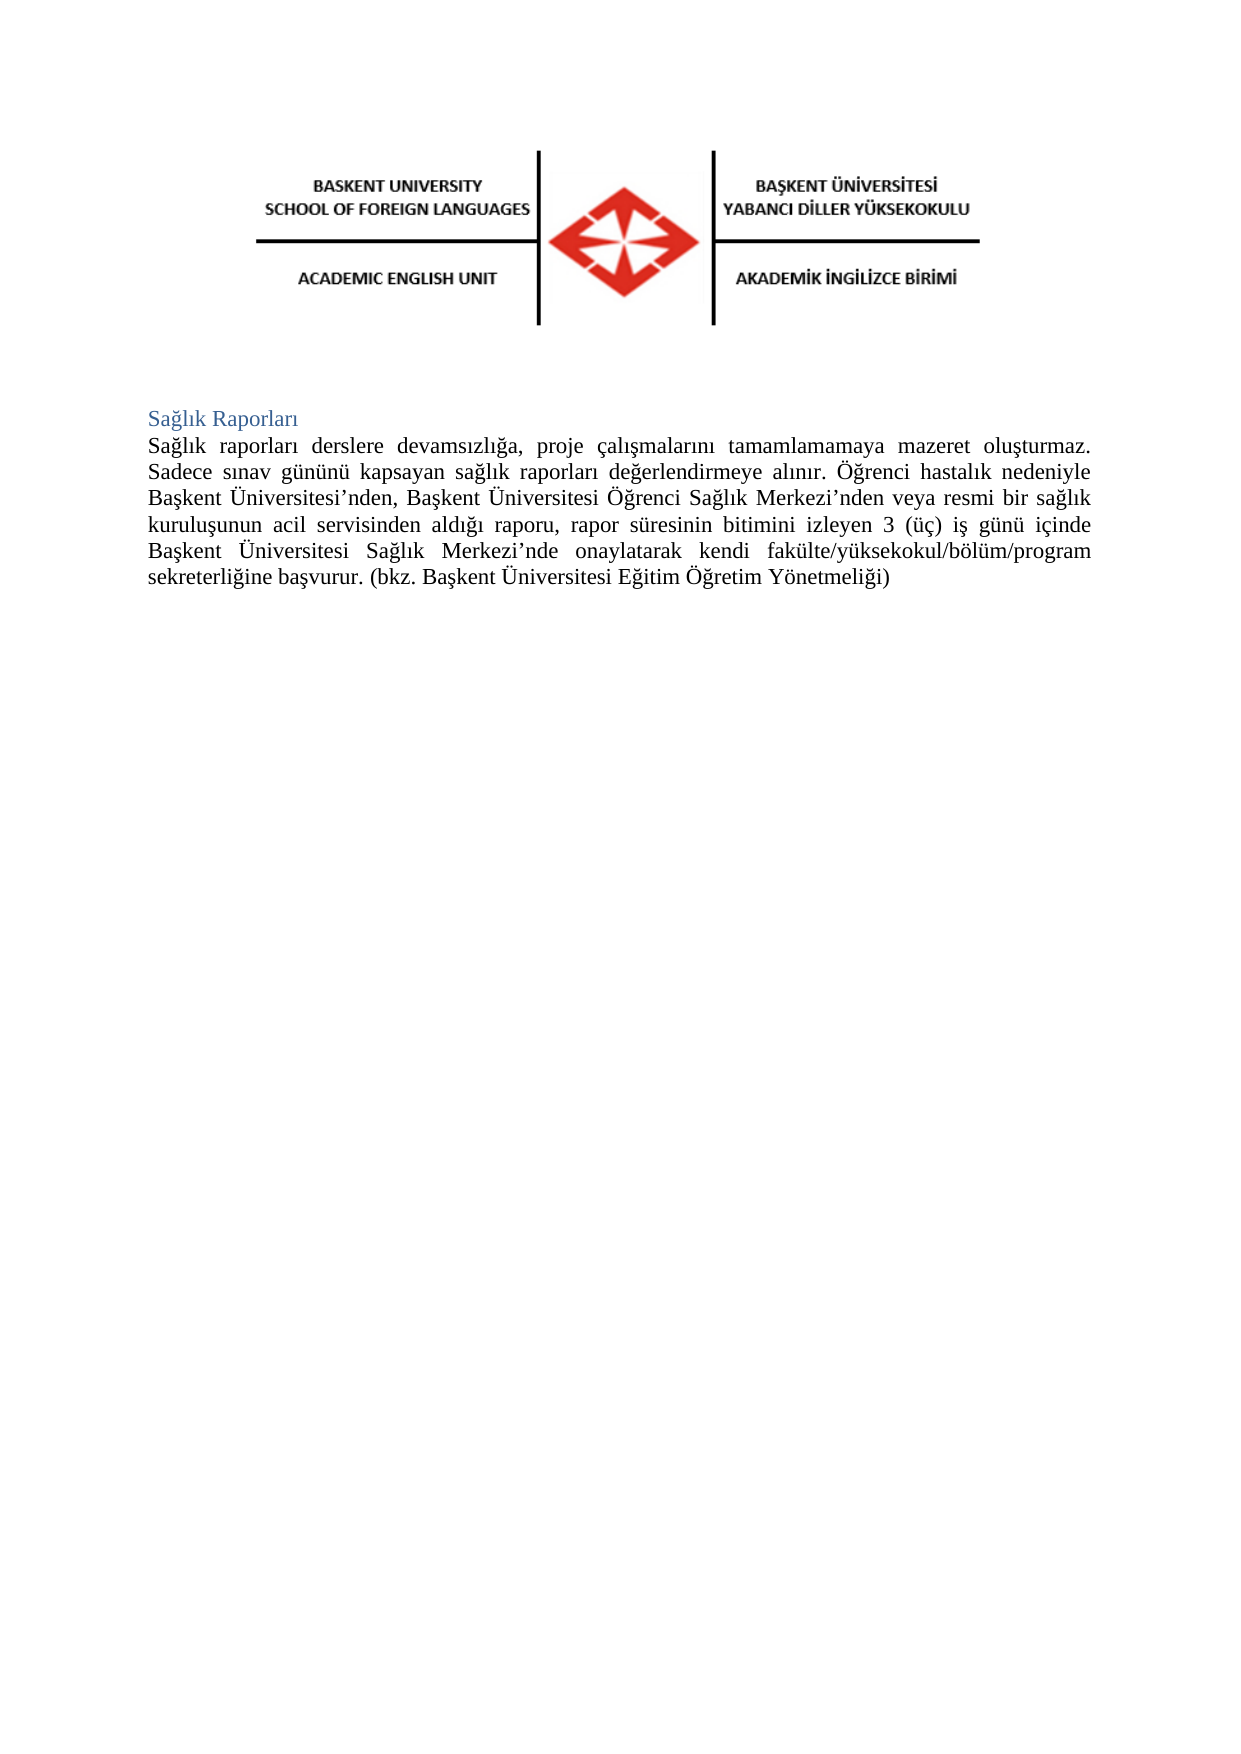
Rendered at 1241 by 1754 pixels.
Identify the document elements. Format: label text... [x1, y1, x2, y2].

picture [232, 147, 1008, 328]
subtitle Sağlık Raporları [148, 405, 1093, 432]
text Sağlık raporları derslere devamsızlığa, proje çalışmalarını tamamlamamaya mazeret oluşturmaz. Sadece sınav gününü kapsayan sağlık raporları değerlendirmeye alınır. Öğrenci hastalık nedeniyle Başkent Üniversitesi’nden, Başkent Üniversitesi Öğrenci Sağlık Merkezi’nden veya resmi bir sağlık kuruluşunun acil servisinden aldığı raporu, rapor süresinin bitimini izleyen 3 (üç) iş günü içinde Başkent Üniversitesi Sağlık Merkezi’nde onaylatarak kendi fakülte/yüksekokul/bölüm/program sekreterliğine başvurur. (bkz. Başkent Üniversitesi Eğitim Öğretim Yönetmeliği) [148, 432, 1093, 590]
